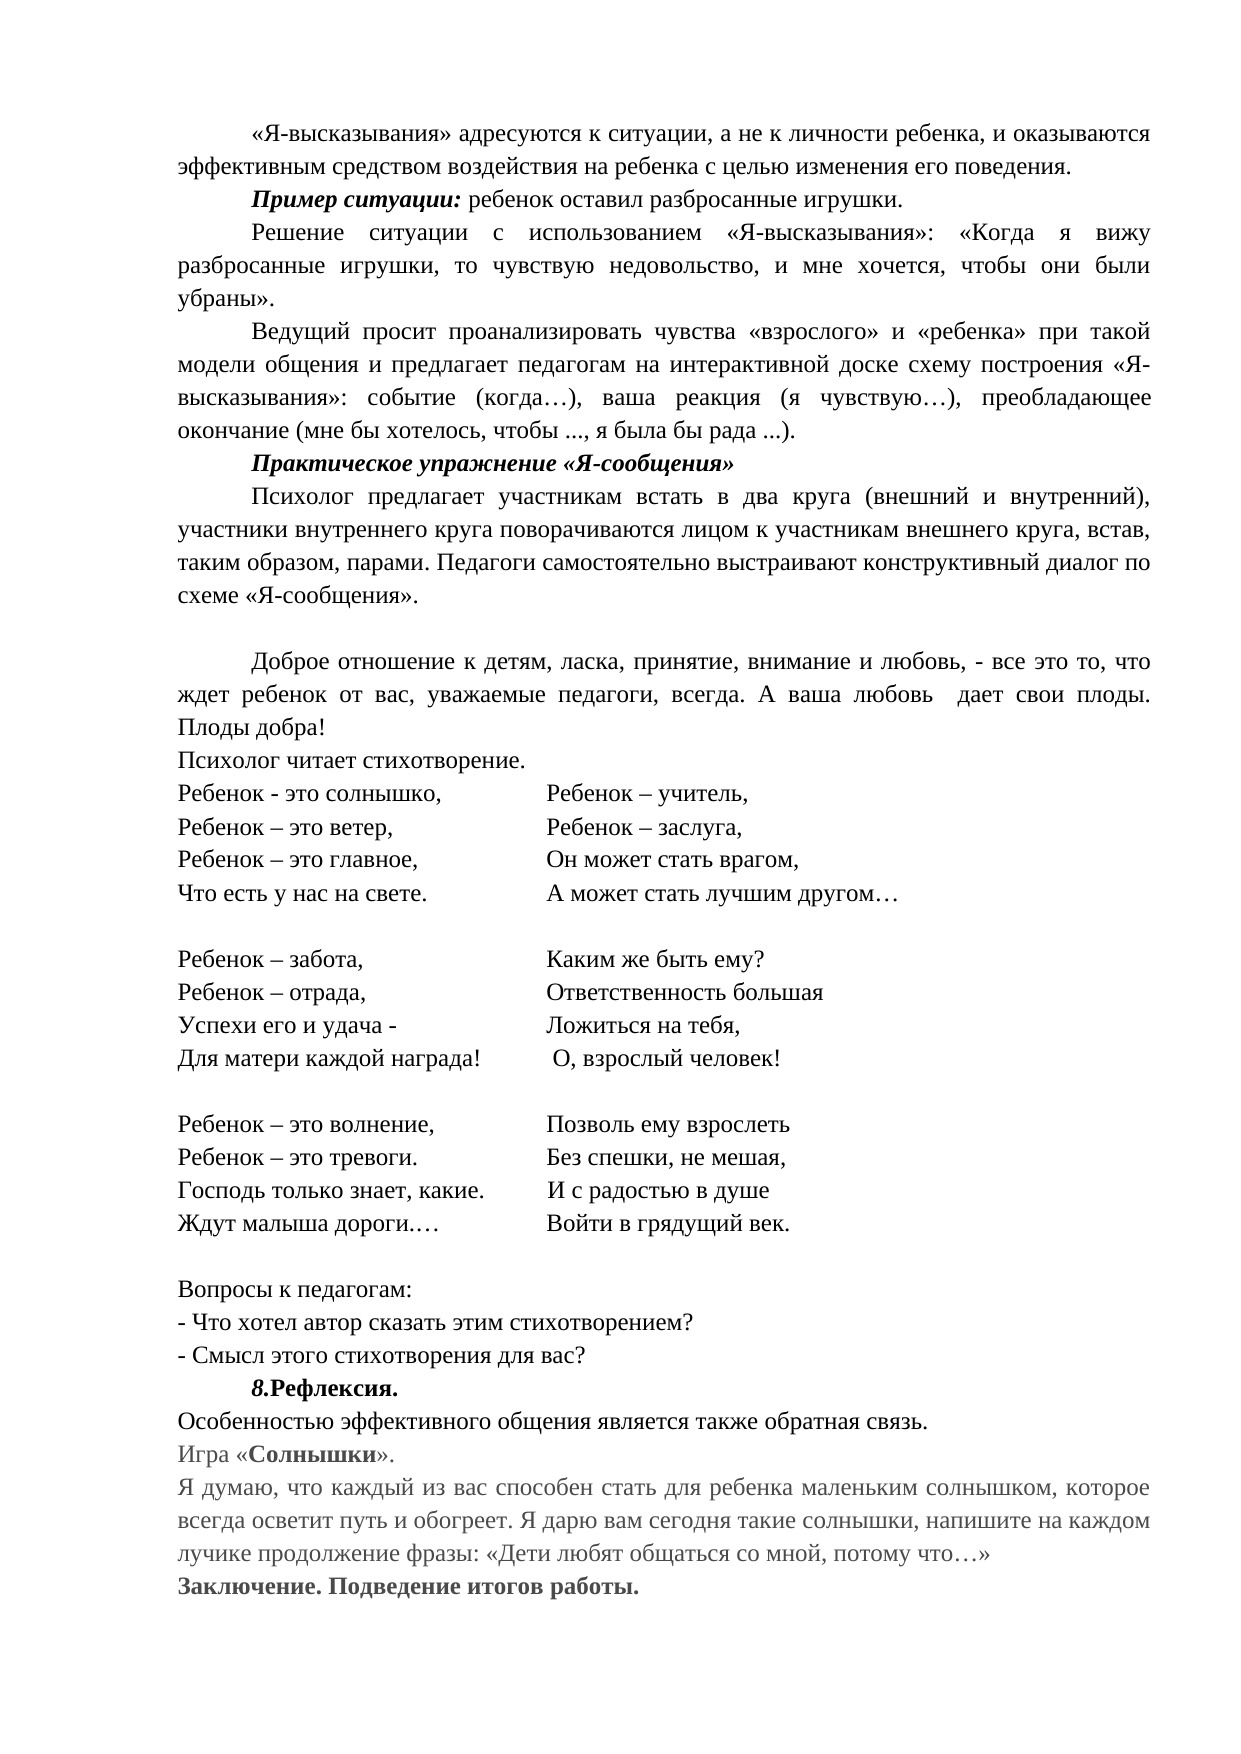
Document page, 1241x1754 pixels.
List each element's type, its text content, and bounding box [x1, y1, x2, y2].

text Доброе отношение к детям, ласка, принятие, внимание и любовь, - все это то, что ждет ребенок от вас, уважаемые педагоги, всегда. А ваша любовь дает свои плоды. Плоды добра! [177, 646, 1152, 741]
text Практическое упражнение «Я-сообщения» [177, 448, 1152, 477]
text Ребенок – отрада, Ответственность большая [177, 977, 1152, 1005]
text Игра «Солнышки». [177, 1439, 1152, 1468]
text Особенностью эффективного общения является также обратная связь. [177, 1406, 1152, 1435]
text - Что хотел автор сказать этим стихотворением? [177, 1307, 1152, 1336]
text Пример ситуации: ребенок оставил разбросанные игрушки. [177, 184, 1152, 213]
text Психолог предлагает участникам встать в два круга (внешний и внутренний), участники внутреннего круга поворачиваются лицом к участникам внешнего круга, встав, таким образом, парами. Педагоги самостоятельно выстраивают конструктивный диалог по схеме «Я-сообщения». [177, 481, 1152, 609]
text Ребенок - это солнышко, Ребенок – учитель, [177, 778, 1152, 807]
text Ребенок – это волнение, Позволь ему взрослеть [177, 1109, 1152, 1137]
text Что есть у нас на свете. А может стать лучшим другом… [177, 878, 1152, 906]
text Ведущий просит проанализировать чувства «взрослого» и «ребенка» при такой модели общения и предлагает педагогам на интерактивной доске схему построения «Я-высказывания»: событие (когда…), ваша реакция (я чувствую…), преобладающее окончание (мне бы хотелось, чтобы ..., я была бы рада ...). [177, 316, 1152, 444]
text «Я-высказывания» адресуются к ситуации, а не к личности ребенка, и оказываются эффективным средством воздействия на ребенка с целью изменения его поведения. [177, 118, 1152, 180]
text Вопросы к педагогам: [177, 1274, 1152, 1303]
text Ребенок – это ветер, Ребенок – заслуга, [177, 812, 1152, 840]
text - Смысл этого стихотворения для вас? [177, 1340, 1152, 1369]
text 8.Рефлексия. [177, 1373, 1152, 1402]
text Решение ситуации с использованием «Я-высказывания»: «Когда я вижу разбросанные игрушки, то чувствую недовольство, и мне хочется, чтобы они были убраны». [177, 217, 1152, 312]
text Ждут малыша дороги.… Войти в грядущий век. [177, 1208, 1152, 1237]
text Для матери каждой награда! О, взрослый человек! [177, 1043, 1152, 1071]
text Ребенок – это главное, Он может стать врагом, [177, 844, 1152, 873]
text Ребенок – это тревоги. Без спешки, не мешая, [177, 1142, 1152, 1171]
text Ребенок – забота, Каким же быть ему? [177, 944, 1152, 972]
text Заключение. Подведение итогов работы. [177, 1571, 1152, 1600]
text Успехи его и удача - Ложиться на тебя, [177, 1010, 1152, 1038]
text Господь только знает, какие. И с радостью в душе [177, 1175, 1152, 1203]
text Я думаю, что каждый из вас способен стать для ребенка маленьким солнышком, которое всегда осветит путь и обогреет. Я дарю вам сегодня такие солнышки, напишите на каждом лучике продолжение фразы: «Дети любят общаться со мной, потому что…» [177, 1472, 1152, 1567]
text Психолог читает стихотворение. [177, 746, 1152, 774]
